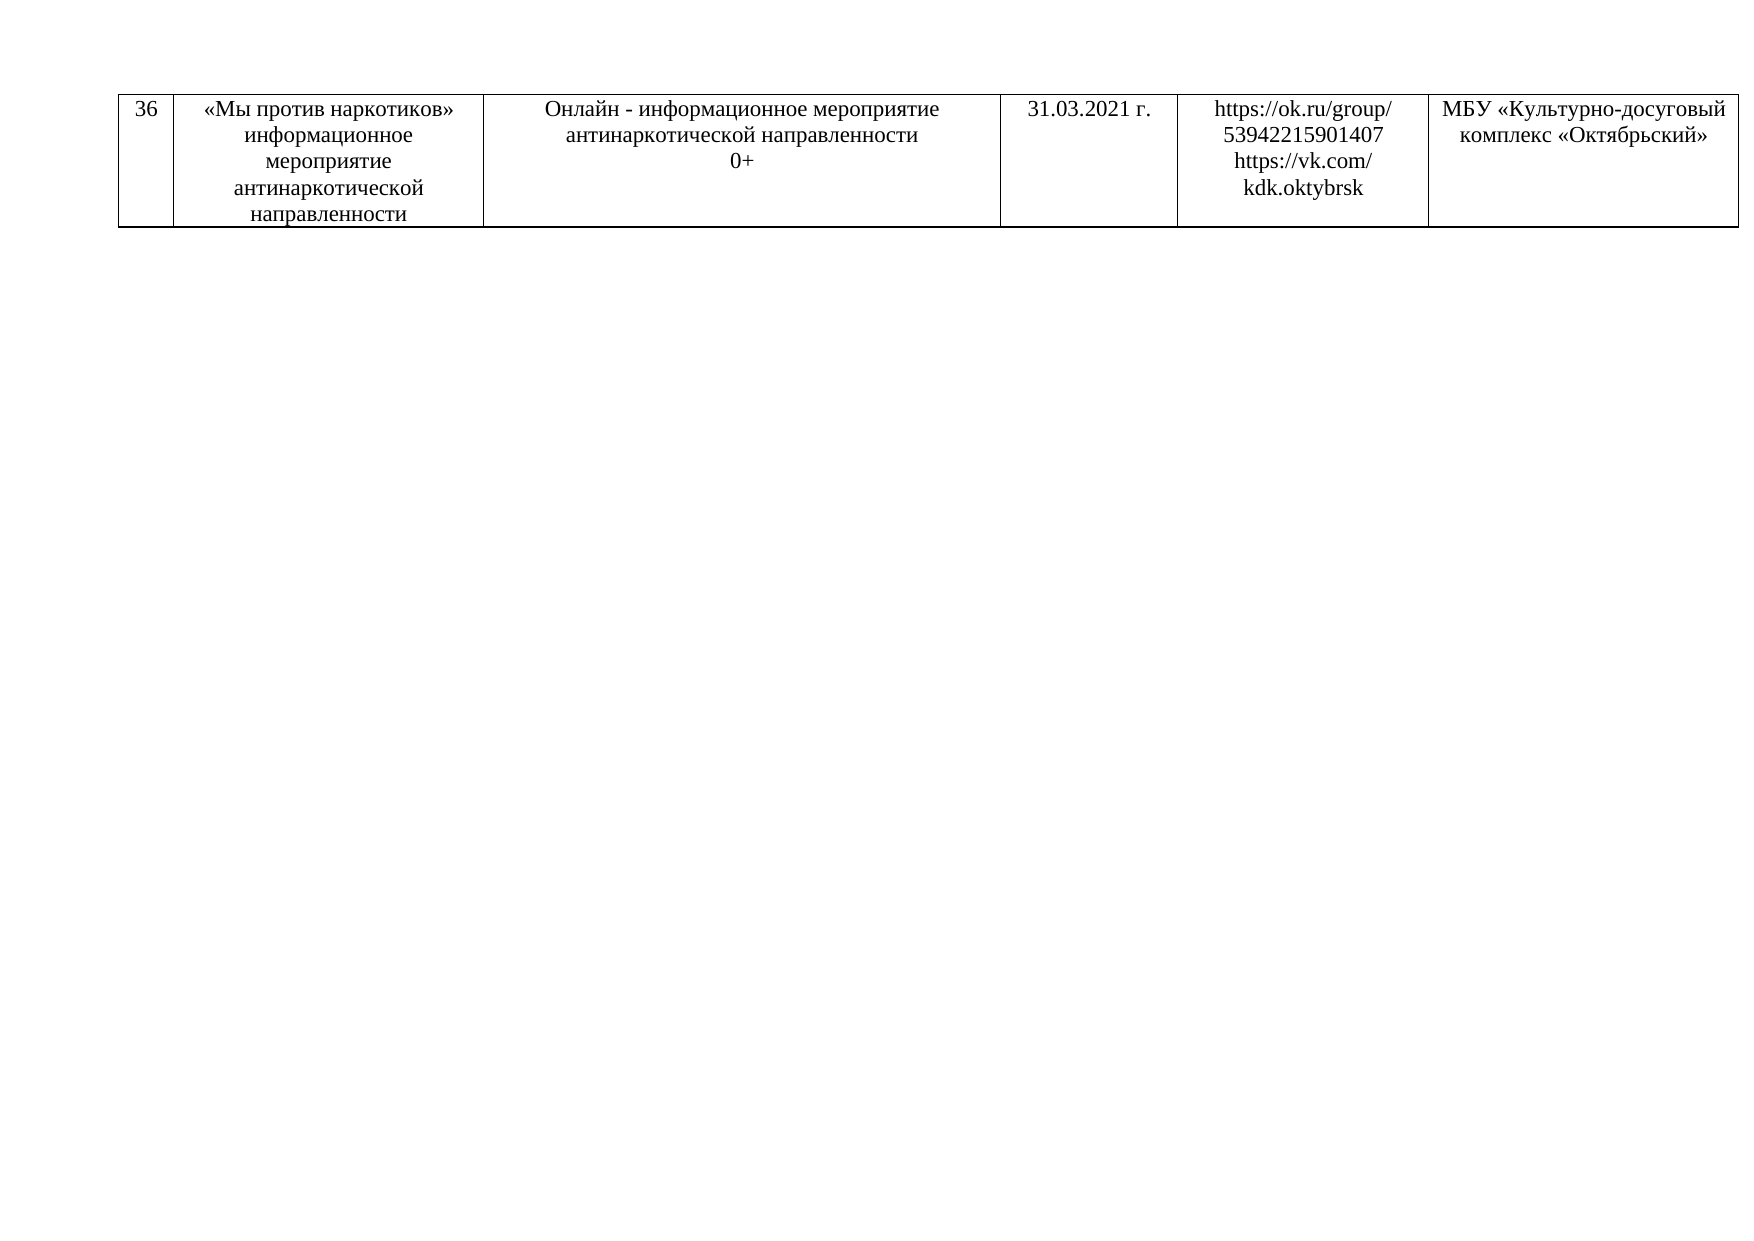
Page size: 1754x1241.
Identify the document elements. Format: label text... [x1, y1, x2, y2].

table_cell 36 [119, 95, 173, 226]
table_cell Онлайн - информационное мероприятие антинаркотической направленности 0+ [484, 95, 1000, 226]
table_cell 31.03.2021 г. [1001, 95, 1177, 226]
table_cell «Мы против наркотиков» информационное мероприятие антинаркотической направленности [174, 95, 483, 226]
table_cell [1178, 95, 1428, 226]
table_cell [1429, 95, 1738, 226]
